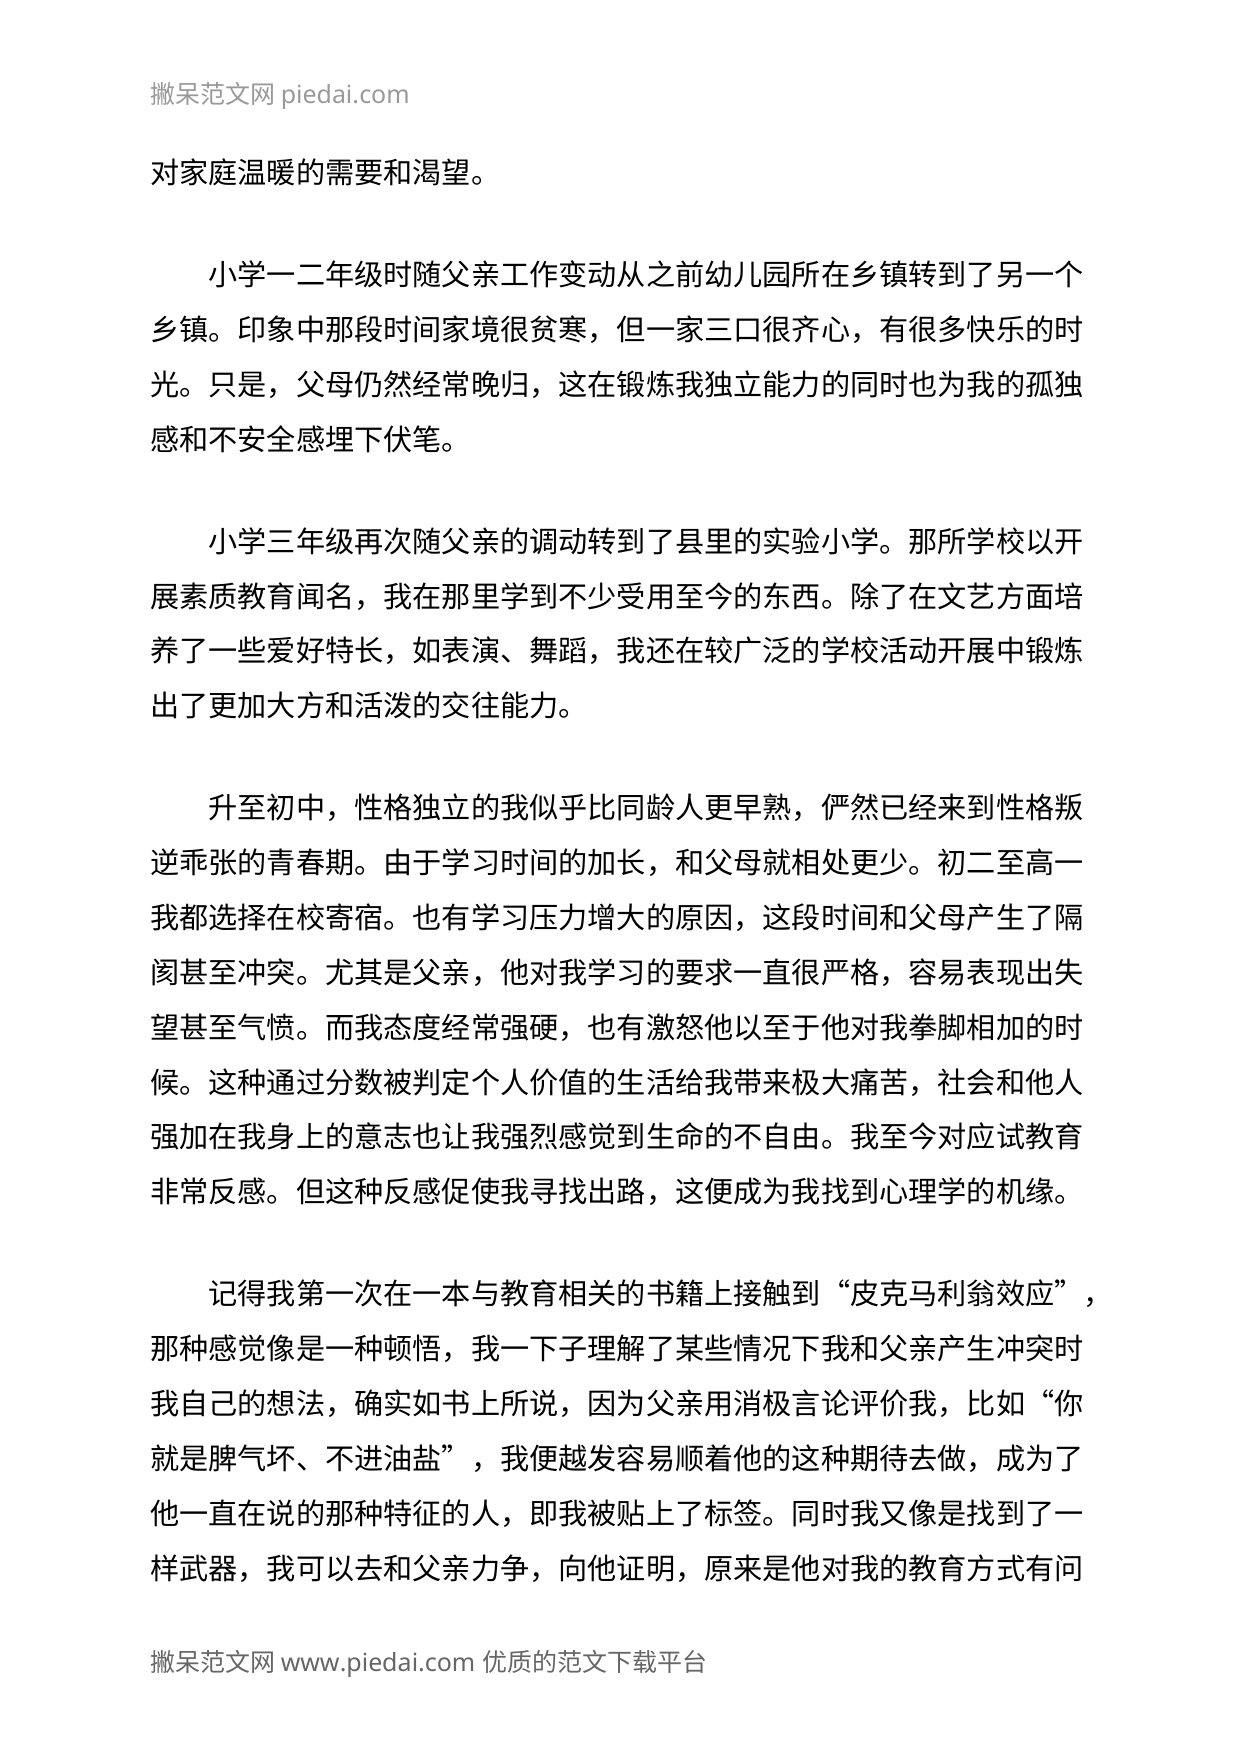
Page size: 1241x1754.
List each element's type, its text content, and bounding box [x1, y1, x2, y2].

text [150, 1271, 1090, 1587]
text 小学一二年级时随父亲工作变动从之前幼儿园所在乡镇转到了另一个乡镇。印象中那段时间家境很贫寒，但一家三口很齐心，有很多快乐的时光。只是，父母仍然经常晚归，这在锻炼我独立能力的同时也为我的孤独感和不安全感埋下伏笔。 [150, 252, 1090, 459]
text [150, 150, 1090, 192]
text 升至初中，性格独立的我似乎比同龄人更早熟，俨然已经来到性格叛逆乖张的青春期。由于学习时间的加长，和父母就相处更少。初二至高一我都选择在校寄宿。也有学习压力增大的原因，这段时间和父母产生了隔阂甚至冲突。尤其是父亲，他对我学习的要求一直很严格，容易表现出失望甚至气愤。而我态度经常强硬，也有激怒他以至于他对我拳脚相加的时候。这种通过分数被判定个人价值的生活给我带来极大痛苦，社会和他人强加在我身上的意志也让我强烈感觉到生命的不自由。我至今对应试教育非常反感。但这种反感促使我寻找出路，这便成为我找到心理学的机缘。 [150, 785, 1090, 1211]
text 小学三年级再次随父亲的调动转到了县里的实验小学。那所学校以开展素质教育闻名，我在那里学到不少受用至今的东西。除了在文艺方面培养了一些爱好特长，如表演、舞蹈，我还在较广泛的学校活动开展中锻炼出了更加大方和活泼的交往能力。 [150, 518, 1090, 725]
